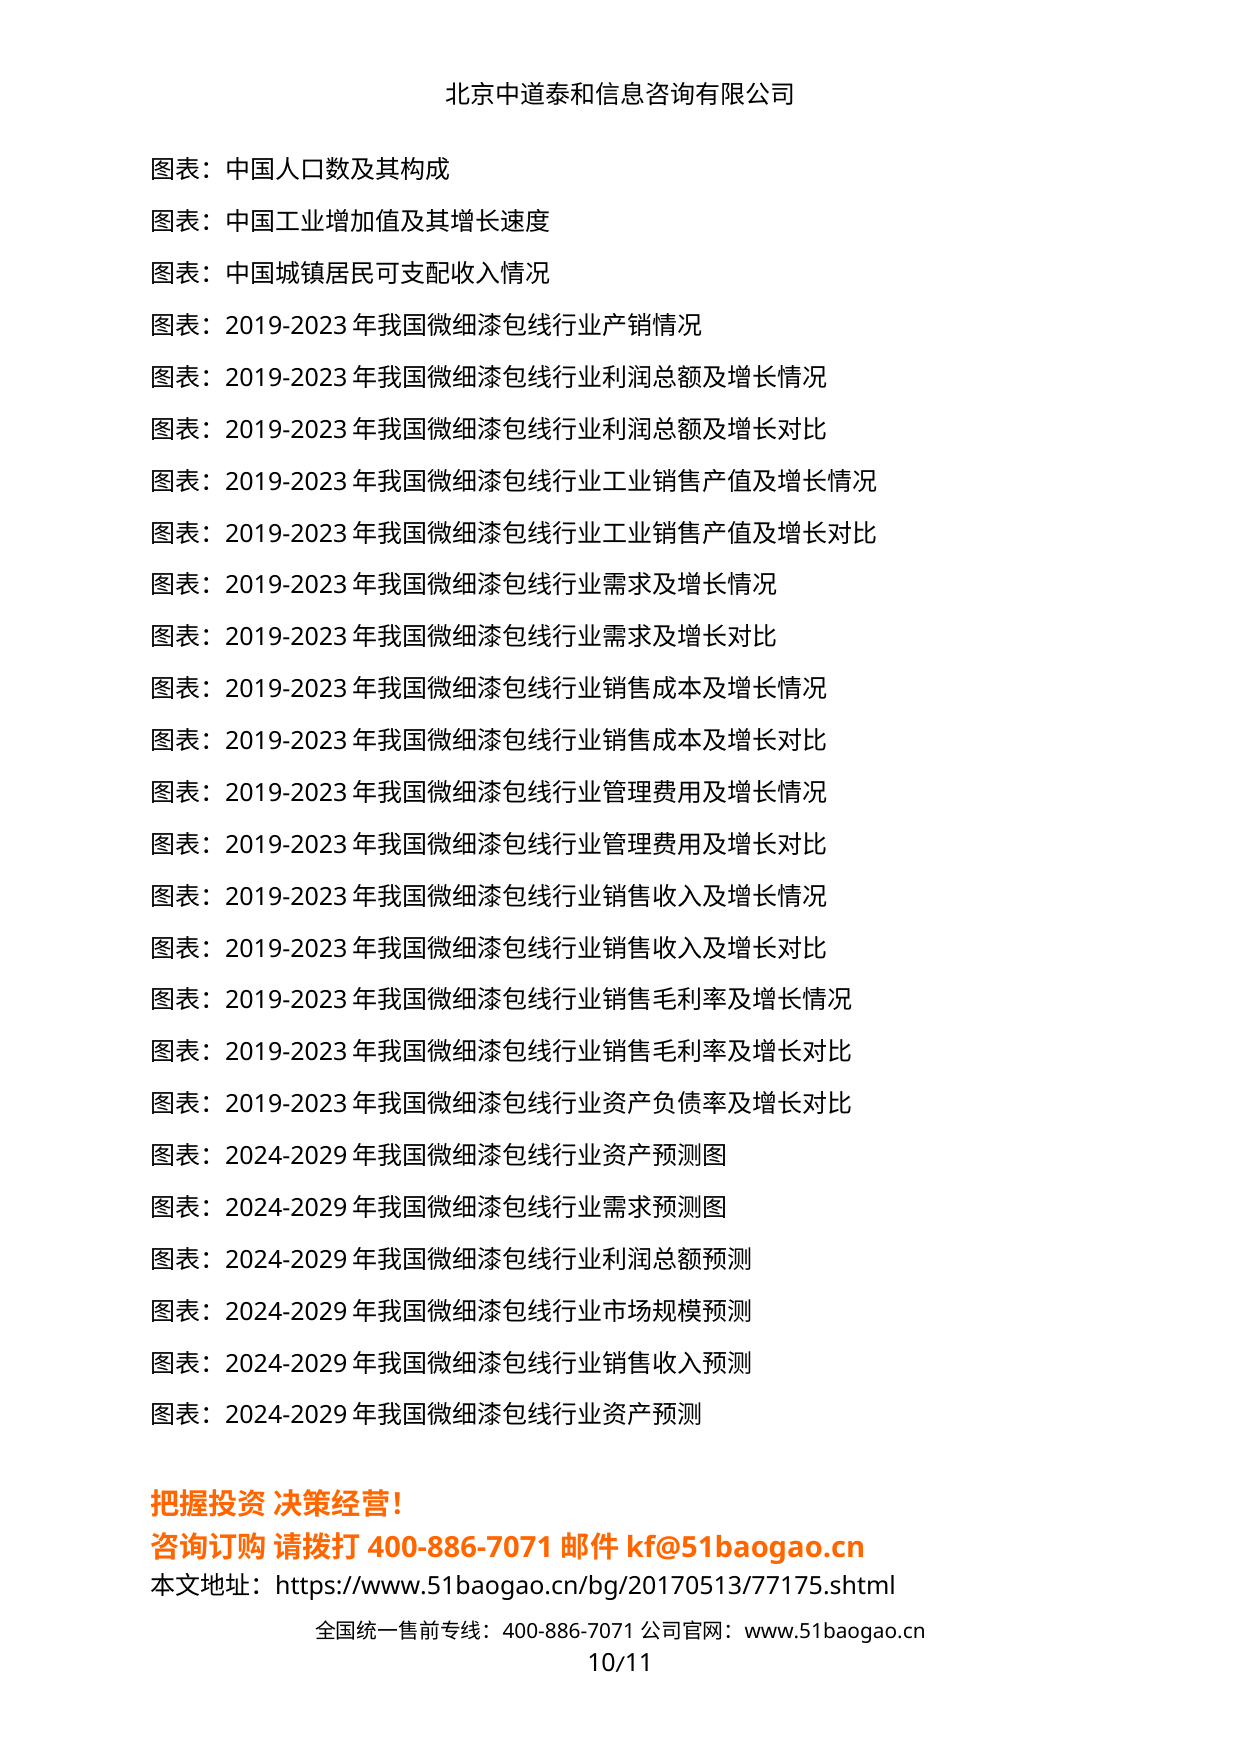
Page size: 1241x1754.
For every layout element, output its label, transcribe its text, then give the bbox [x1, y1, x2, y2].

text 图表：2019-2023年我国微细漆包线行业资产负债率及增长对比 [150, 1084, 1090, 1120]
text 图表：2019-2023年我国微细漆包线行业管理费用及增长情况 [150, 772, 1090, 809]
text 图表：2019-2023年我国微细漆包线行业利润总额及增长对比 [150, 409, 1090, 446]
text 图表：2024-2029年我国微细漆包线行业资产预测 [150, 1395, 1090, 1431]
text 图表：中国城镇居民可支配收入情况 [150, 254, 1090, 290]
text 图表：2019-2023年我国微细漆包线行业销售毛利率及增长情况 [150, 980, 1090, 1016]
text 图表：2019-2023年我国微细漆包线行业销售收入及增长对比 [150, 928, 1090, 964]
text 图表：2019-2023年我国微细漆包线行业需求及增长对比 [150, 617, 1090, 653]
text 图表：2019-2023年我国微细漆包线行业销售成本及增长情况 [150, 669, 1090, 705]
text 图表：2019-2023年我国微细漆包线行业工业销售产值及增长对比 [150, 513, 1090, 549]
text 图表：2019-2023年我国微细漆包线行业销售成本及增长对比 [150, 721, 1090, 757]
text 图表：2019-2023年我国微细漆包线行业销售毛利率及增长对比 [150, 1032, 1090, 1068]
text 图表：2024-2029年我国微细漆包线行业市场规模预测 [150, 1291, 1090, 1327]
text 图表：2024-2029年我国微细漆包线行业利润总额预测 [150, 1239, 1090, 1276]
text 图表：2019-2023年我国微细漆包线行业工业销售产值及增长情况 [150, 461, 1090, 497]
text 图表：2024-2029年我国微细漆包线行业销售收入预测 [150, 1343, 1090, 1379]
text 图表：2019-2023年我国微细漆包线行业利润总额及增长情况 [150, 357, 1090, 394]
text 图表：2024-2029年我国微细漆包线行业需求预测图 [150, 1187, 1090, 1224]
text 图表：2024-2029年我国微细漆包线行业资产预测图 [150, 1136, 1090, 1172]
text 图表：2019-2023年我国微细漆包线行业产销情况 [150, 306, 1090, 342]
text 把握投资 决策经营！咨询订购 请拨打 400-886-7071 邮件 kf@51baogao.cn本文地址：https://www.51baogao.cn/bg/20170513/77175.shtml [150, 1447, 1090, 1602]
text 图表：2019-2023年我国微细漆包线行业需求及增长情况 [150, 565, 1090, 601]
text 图表：中国工业增加值及其增长速度 [150, 202, 1090, 238]
text 图表：中国人口数及其构成 [150, 150, 1090, 186]
text 图表：2019-2023年我国微细漆包线行业管理费用及增长对比 [150, 824, 1090, 861]
text 图表：2019-2023年我国微细漆包线行业销售收入及增长情况 [150, 876, 1090, 912]
